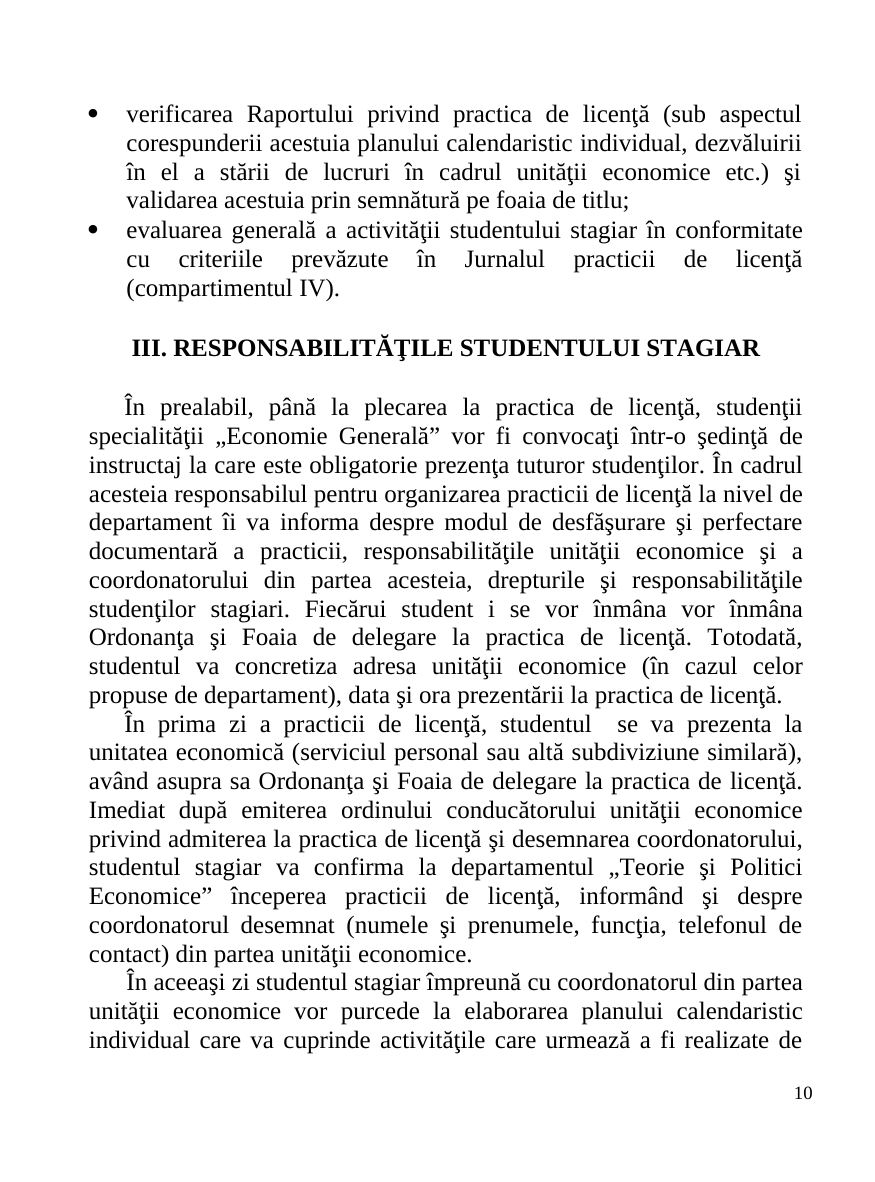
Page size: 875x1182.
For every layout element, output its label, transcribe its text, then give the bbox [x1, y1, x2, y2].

text În prealabil, până la plecarea la practica de licenţă, studenţii specialităţii „Economie Generală” vor fi convocaţi într-o şedinţă de instructaj la care este obligatorie prezenţa tuturor studenţilor. În cadrul acesteia responsabilul pentru organizarea practicii de licenţă la nivel de departament îi va informa despre modul de desfăşurare şi perfectare documentară a practicii, responsabilităţile unităţii economice şi a coordonatorului din partea acesteia, drepturile şi responsabilităţile studenţilor stagiari. Fiecărui student i se vor înmâna vor înmâna Ordonanţa şi Foaia de delegare la practica de licenţă. Totodată, studentul va concretiza adresa unităţii economice (în cazul celor propuse de departament), data şi ora prezentării la practica de licenţă. [89, 392, 803, 709]
list verificarea Raportului privind practica de licenţă (sub aspectul corespunderii acestuia planului calendaristic individual, dezvăluirii în el a stării de lucruri în cadrul unităţii economice etc.) şi validarea acestuia prin semnătură pe foaia de titlu; [89, 99, 802, 214]
list evaluarea generală a activităţii studentului stagiar în conformitate cu criteriile prevăzute în Jurnalul practicii de licenţă (compartimentul IV). [89, 216, 803, 302]
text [89, 967, 803, 1054]
text În prima zi a practicii de licenţă, studentul se va prezenta la unitatea economică (serviciul personal sau altă subdiviziune similară), având asupra sa Ordonanţa şi Foaia de delegare la practica de licenţă. Imediat după emiterea ordinului conducătorului unităţii economice privind admiterea la practica de licenţă şi desemnarea coordonatorului, studentul stagiar va confirma la departamentul „Teorie şi Politici Economice” începerea practicii de licenţă, informând şi despre coordonatorul desemnat (numele şi prenumele, funcţia, telefonul de contact) din partea unităţii economice. [89, 709, 803, 967]
text III. Responsabilităţile studentului stagiar [89, 333, 803, 362]
